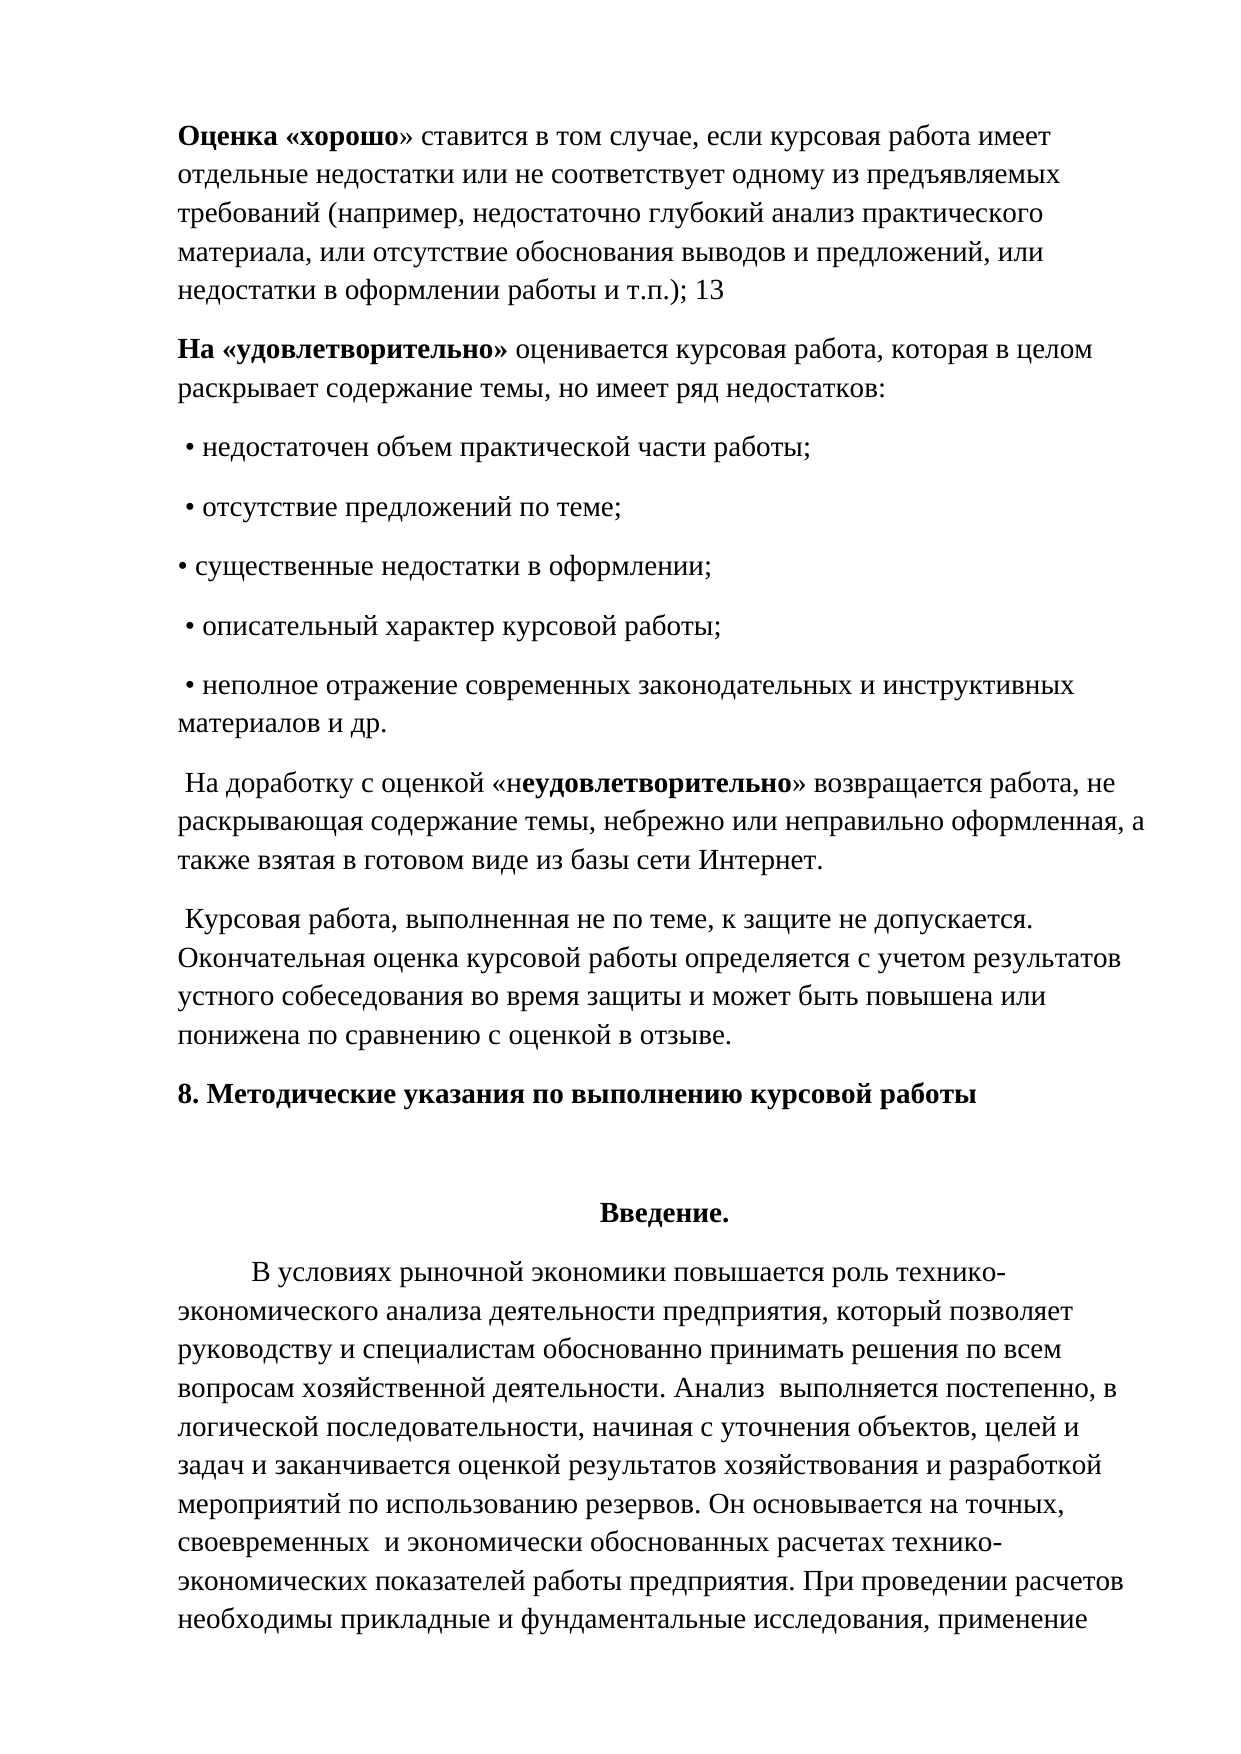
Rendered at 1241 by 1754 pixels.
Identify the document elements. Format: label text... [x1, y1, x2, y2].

text Оценка «хорошо» ставится в том случае, если курсовая работа имеет отдельные недостатки или не соответствует одному из предъявляемых требований (например, недостаточно глубокий анализ практического материала, или отсутствие обоснования выводов и предложений, или недостатки в оформлении работы и т.п.); 13 [177, 118, 1152, 306]
text • описательный характер курсовой работы; [177, 608, 1152, 641]
text • недостаточен объем практической части работы; [177, 429, 1152, 463]
text • существенные недостатки в оформлении; [177, 548, 1152, 582]
text На «удовлетворительно» оценивается курсовая работа, которая в целом раскрывает содержание темы, но имеет ряд недостатков: [177, 332, 1152, 404]
text На доработку с оценкой «неудовлетворительно» возвращается работа, не раскрывающая содержание темы, небрежно или неправильно оформленная, а также взятая в готовом виде из базы сети Интернет. [177, 765, 1152, 876]
text • неполное отражение современных законодательных и инструктивных материалов и др. [177, 667, 1152, 739]
text Курсовая работа, выполненная не по теме, к защите не допускается. Окончательная оценка курсовой работы определяется с учетом результатов устного собеседования во время защиты и может быть повышена или понижена по сравнению с оценкой в отзыве. [177, 901, 1152, 1051]
text Введение. [177, 1195, 1152, 1229]
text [177, 1254, 1152, 1635]
text • отсутствие предложений по теме; [177, 489, 1152, 522]
text 8. Методические указания по выполнению курсовой работы [177, 1076, 1152, 1110]
